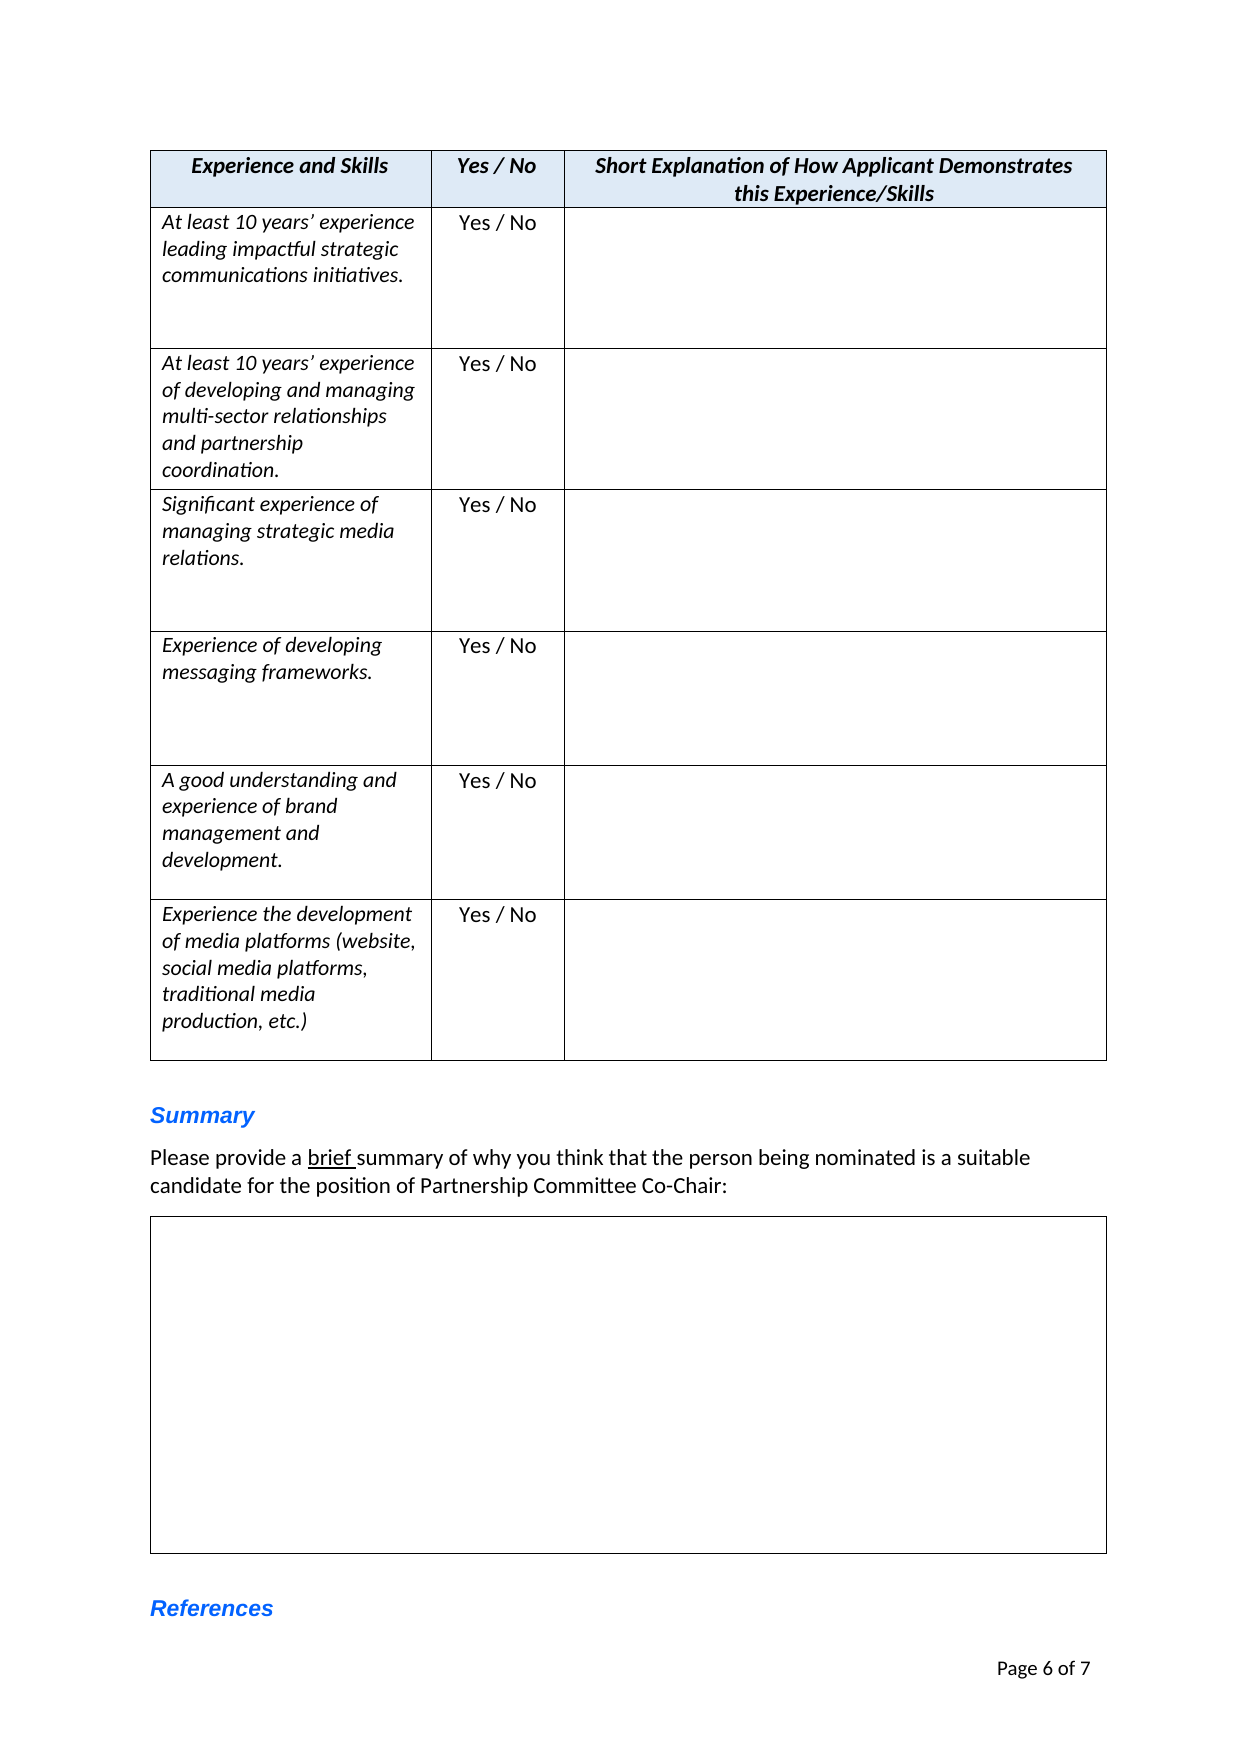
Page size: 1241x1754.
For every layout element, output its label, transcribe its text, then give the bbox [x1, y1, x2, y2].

table_cell Yes / No [432, 632, 564, 765]
table_cell [565, 632, 1106, 765]
table_header [151, 1217, 1106, 1553]
table_cell [565, 208, 1106, 348]
text References [150, 1595, 1090, 1621]
table_cell Experience the development of media platforms (website, social media platforms, traditional media production, etc.) [151, 900, 431, 1060]
table_header Yes / No [432, 151, 564, 207]
table_cell [565, 766, 1106, 899]
table_header Short Explanation of How Applicant Demonstrates this Experience/Skills [565, 151, 1106, 207]
table_cell Yes / No [432, 349, 564, 489]
table_cell Yes / No [432, 490, 564, 631]
table_cell Yes / No [432, 900, 564, 1060]
table_cell [565, 349, 1106, 489]
text Please provide a brief summary of why you think that the person being nominated is a suitable candidate for the position of Partnership Committee Co-Chair: [150, 1143, 1090, 1199]
table_cell At least 10 years’ experience of developing and managing multi-sector relationships and partnership coordination. [151, 349, 431, 489]
table_cell At least 10 years’ experience leading impactful strategic communications initiatives. [151, 208, 431, 348]
text Summary [150, 1102, 1090, 1129]
table_cell [565, 900, 1106, 1060]
table_header Experience and Skills [151, 151, 431, 207]
table_cell A good understanding and experience of brand management and development. [151, 766, 431, 899]
table_cell Experience of developing messaging frameworks. [151, 632, 431, 765]
table_cell [565, 490, 1106, 631]
table_cell Yes / No [432, 208, 564, 348]
table_cell Significant experience of managing strategic media relations. [151, 490, 431, 631]
table_cell Yes / No [432, 766, 564, 899]
